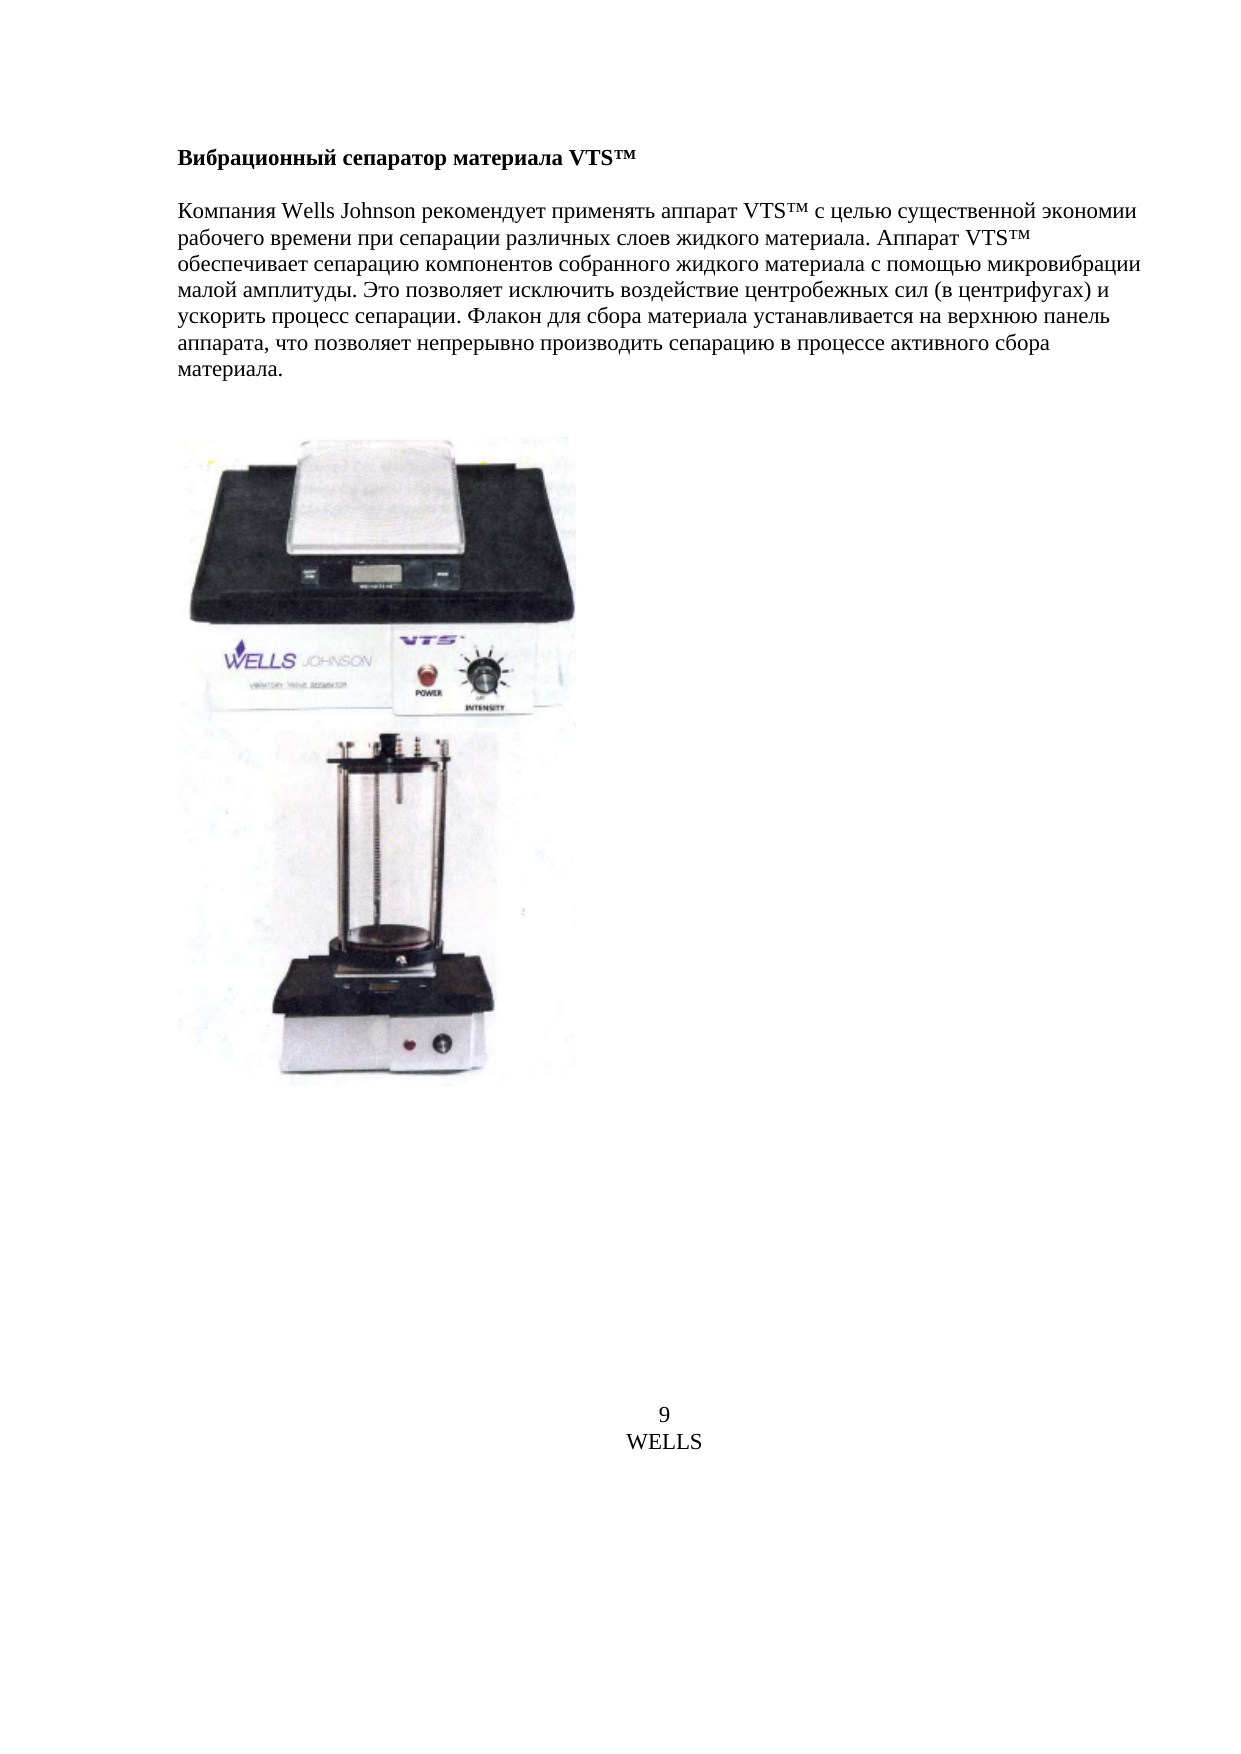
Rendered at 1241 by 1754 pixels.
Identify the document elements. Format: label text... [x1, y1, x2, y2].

text 9 [177, 1402, 1152, 1428]
text WELLS [177, 1428, 1152, 1454]
text Компания Wells Johnson рекомендует применять аппарат VTS™ с целью существенной экономии рабочего времени при сепарации различных слоев жидкого материала. Аппарат VTS™ обеспечивает сепарацию компонентов собранного жидкого материала с помощью микровибрации малой амплитуды. Это позволяет исключить воздействие центробежных сил (в центрифугах) и ускорить процесс сепарации. Флакон для сбора материала устанавливается на верхнюю панель аппарата, что позволяет непрерывно производить сепарацию в процессе активного сбора материала. [177, 197, 1152, 382]
text Вибрационный сепаратор материала VTS™ [177, 144, 1152, 171]
